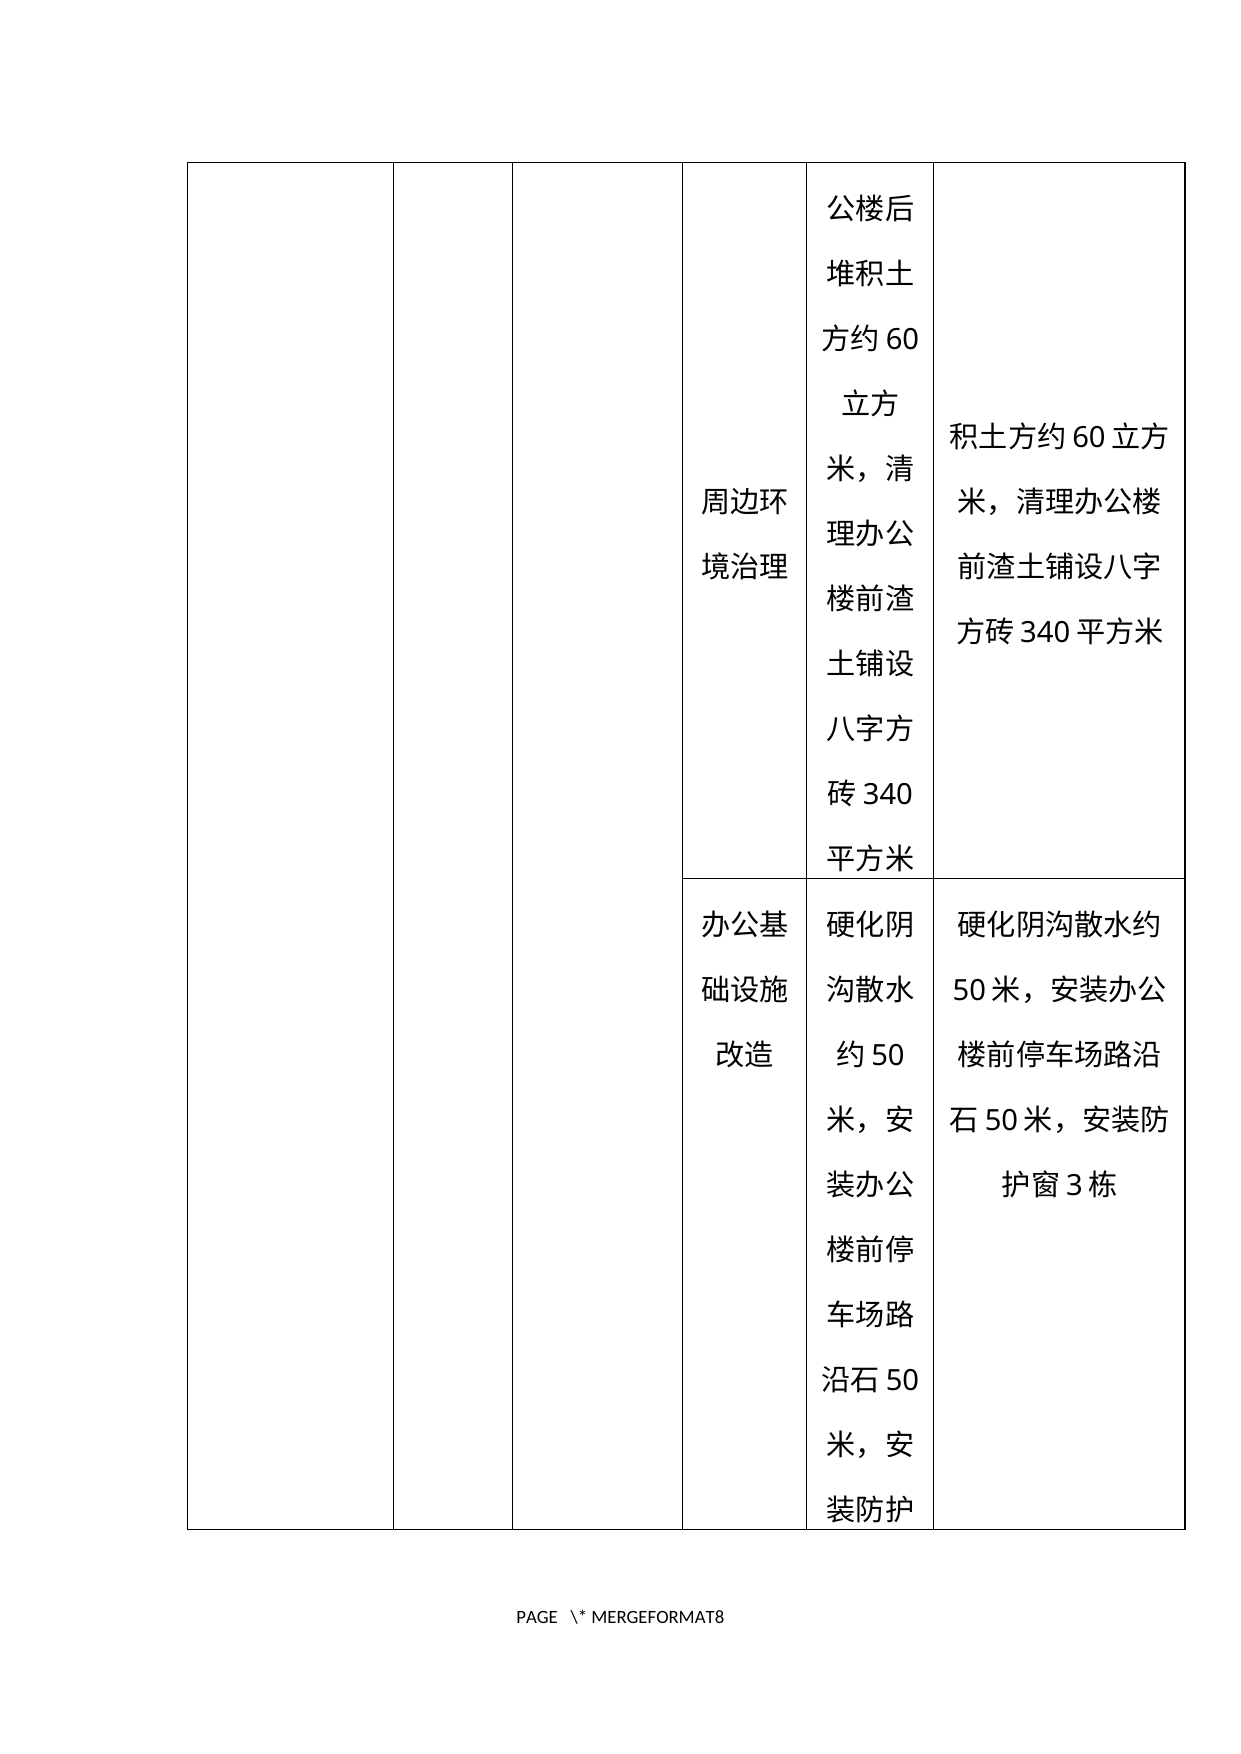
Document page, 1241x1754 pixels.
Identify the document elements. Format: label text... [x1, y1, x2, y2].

table_cell 办公楼周边环境治理 [683, 163, 806, 878]
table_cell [934, 879, 1184, 1529]
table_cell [807, 163, 933, 878]
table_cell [934, 163, 1184, 878]
table_cell 办公基础设施改造 [683, 879, 806, 1529]
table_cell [807, 879, 933, 1529]
